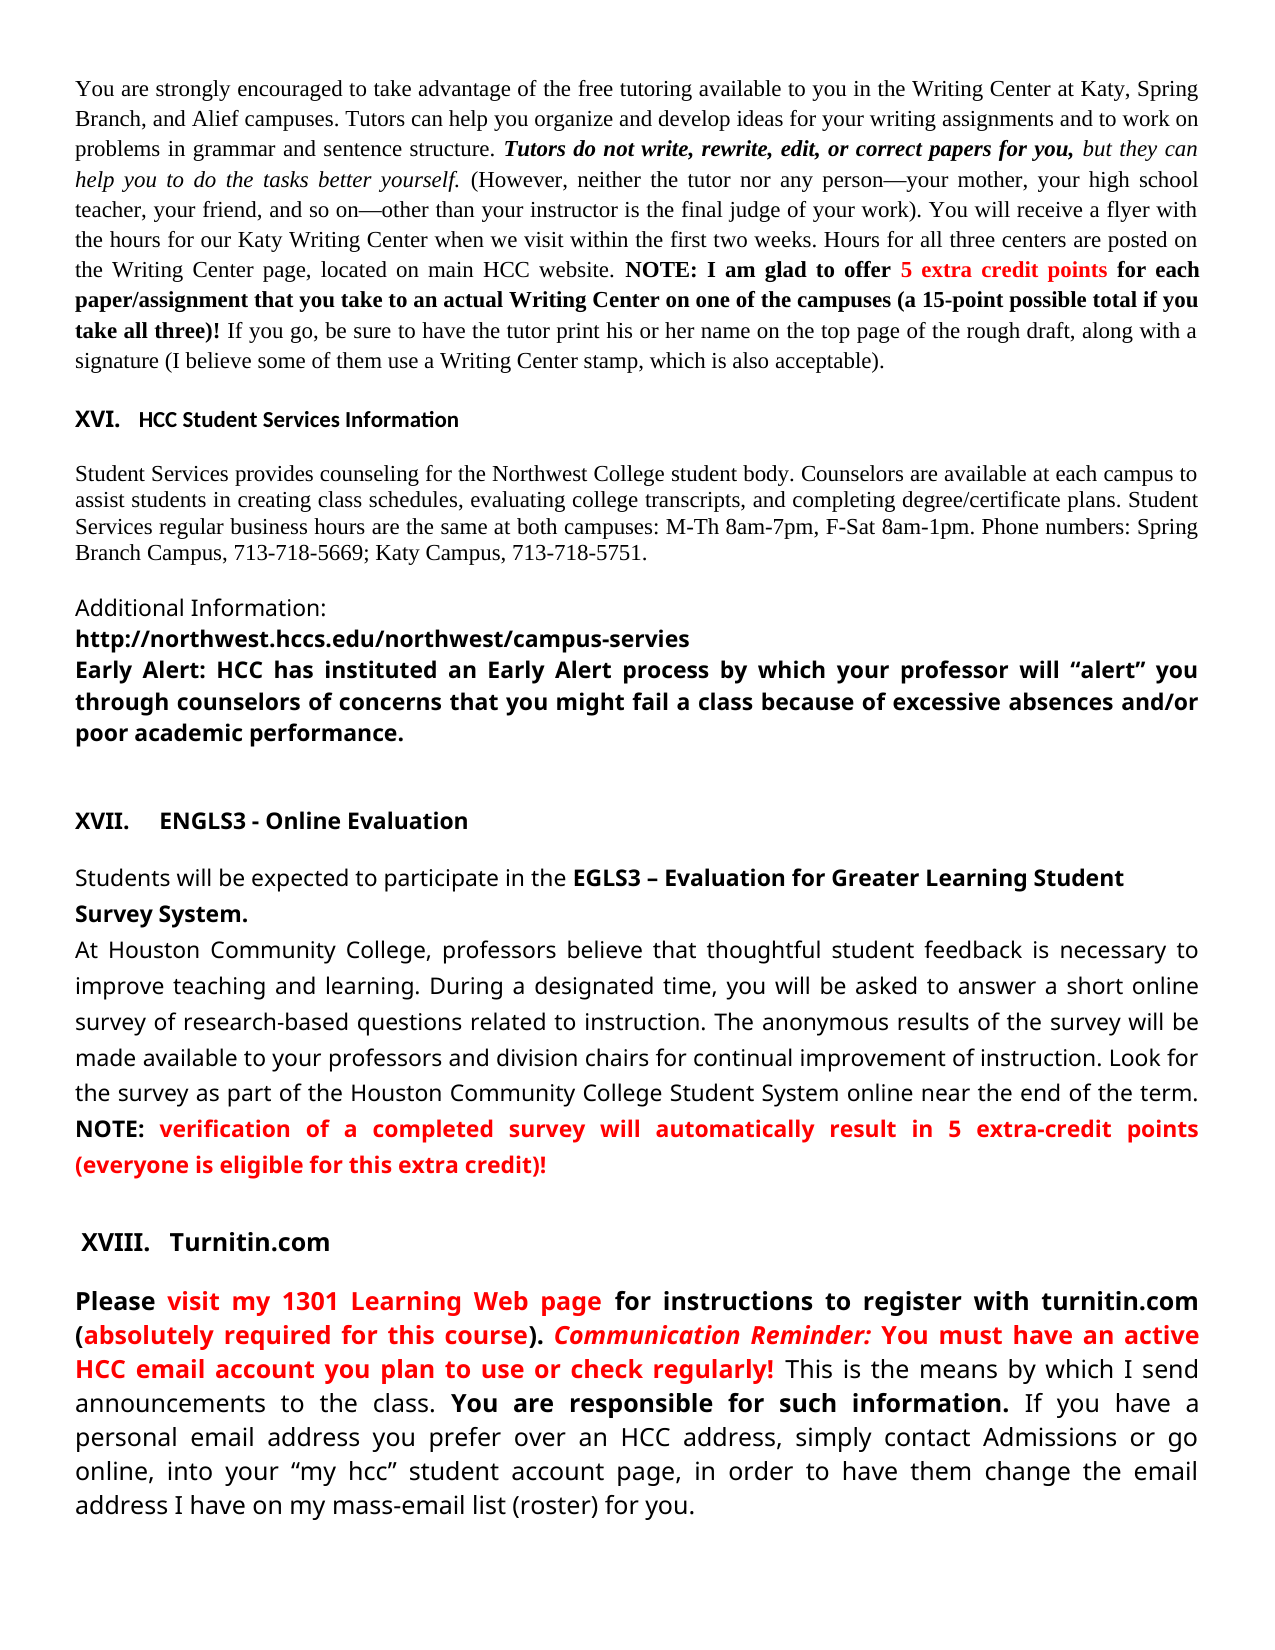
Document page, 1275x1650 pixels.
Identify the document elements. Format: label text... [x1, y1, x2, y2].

text Please visit my 1301 Learning Web page for instructions to register with turnitin.com (absolutely required for this course). Communication Reminder: You must have an active HCC email account you plan to use or check regularly! This is the means by which I send announcements to the class. You are responsible for such information. If you have a personal email address you prefer over an HCC address, simply contact Admissions or go online, into your “my hcc” student account page, in order to have them change the email address I have on my mass-email list (roster) for you. [75, 1283, 1200, 1522]
text Student Services provides counseling for the Northwest College student body. Counselors are available at each campus to assist students in creating class schedules, evaluating college transcripts, and completing degree/certificate plans. Student Services regular business hours are the same at both campuses: M-Th 8am-7pm, F-Sat 8am-1pm. Phone numbers: Spring Branch Campus, 713-718-5669; Katy Campus, 713-718-5751. [75, 460, 1200, 566]
text XVI. HCC Student Services Information [75, 403, 1200, 435]
text You are strongly encouraged to take advantage of the free tutoring available to you in the Writing Center at Katy, Spring Branch, and Alief campuses. Tutors can help you organize and develop ideas for your writing assignments and to work on problems in grammar and sentence structure. Tutors do not write, rewrite, edit, or correct papers for you, but they can help you to do the tasks better yourself. (However, neither the tutor nor any person—your mother, your high school teacher, your friend, and so on—other than your instructor is the final judge of your work). You will receive a flyer with the hours for our Katy Writing Center when we visit within the first two weeks. Hours for all three centers are posted on the Writing Center page, located on main HCC website. NOTE: I am glad to offer 5 extra credit points for each paper/assignment that you take to an actual Writing Center on one of the campuses (a 15-point possible total if you take all three)! If you go, be sure to have the tutor print his or her name on the top page of the rough draft, along with a signature (I believe some of them use a Writing Center stamp, which is also acceptable). [75, 75, 1200, 373]
text Students will be expected to participate in the EGLS3 – Evaluation for Greater Learning Student Survey System. [75, 862, 1200, 929]
text XVII. ENGLS3 - Online Evaluation [75, 805, 1200, 836]
text Early Alert: HCC has instituted an Early Alert process by which your professor will “alert” you through counselors of concerns that you might fail a class because of excessive absences and/or poor academic performance. [75, 654, 1200, 748]
text XVIII. Turnitin.com [75, 1224, 1200, 1258]
text Additional Information: [75, 592, 1200, 623]
text At Houston Community College, professors believe that thoughtful student feedback is necessary to improve teaching and learning. During a designated time, you will be asked to answer a short online survey of research-based questions related to instruction. The anonymous results of the survey will be made available to your professors and division chairs for continual improvement of instruction. Look for the survey as part of the Houston Community College Student System online near the end of the term. NOTE: verification of a completed survey will automatically result in 5 extra-credit points (everyone is eligible for this extra credit)! [75, 934, 1200, 1181]
text http://northwest.hccs.edu/northwest/campus-servies [75, 623, 1200, 654]
